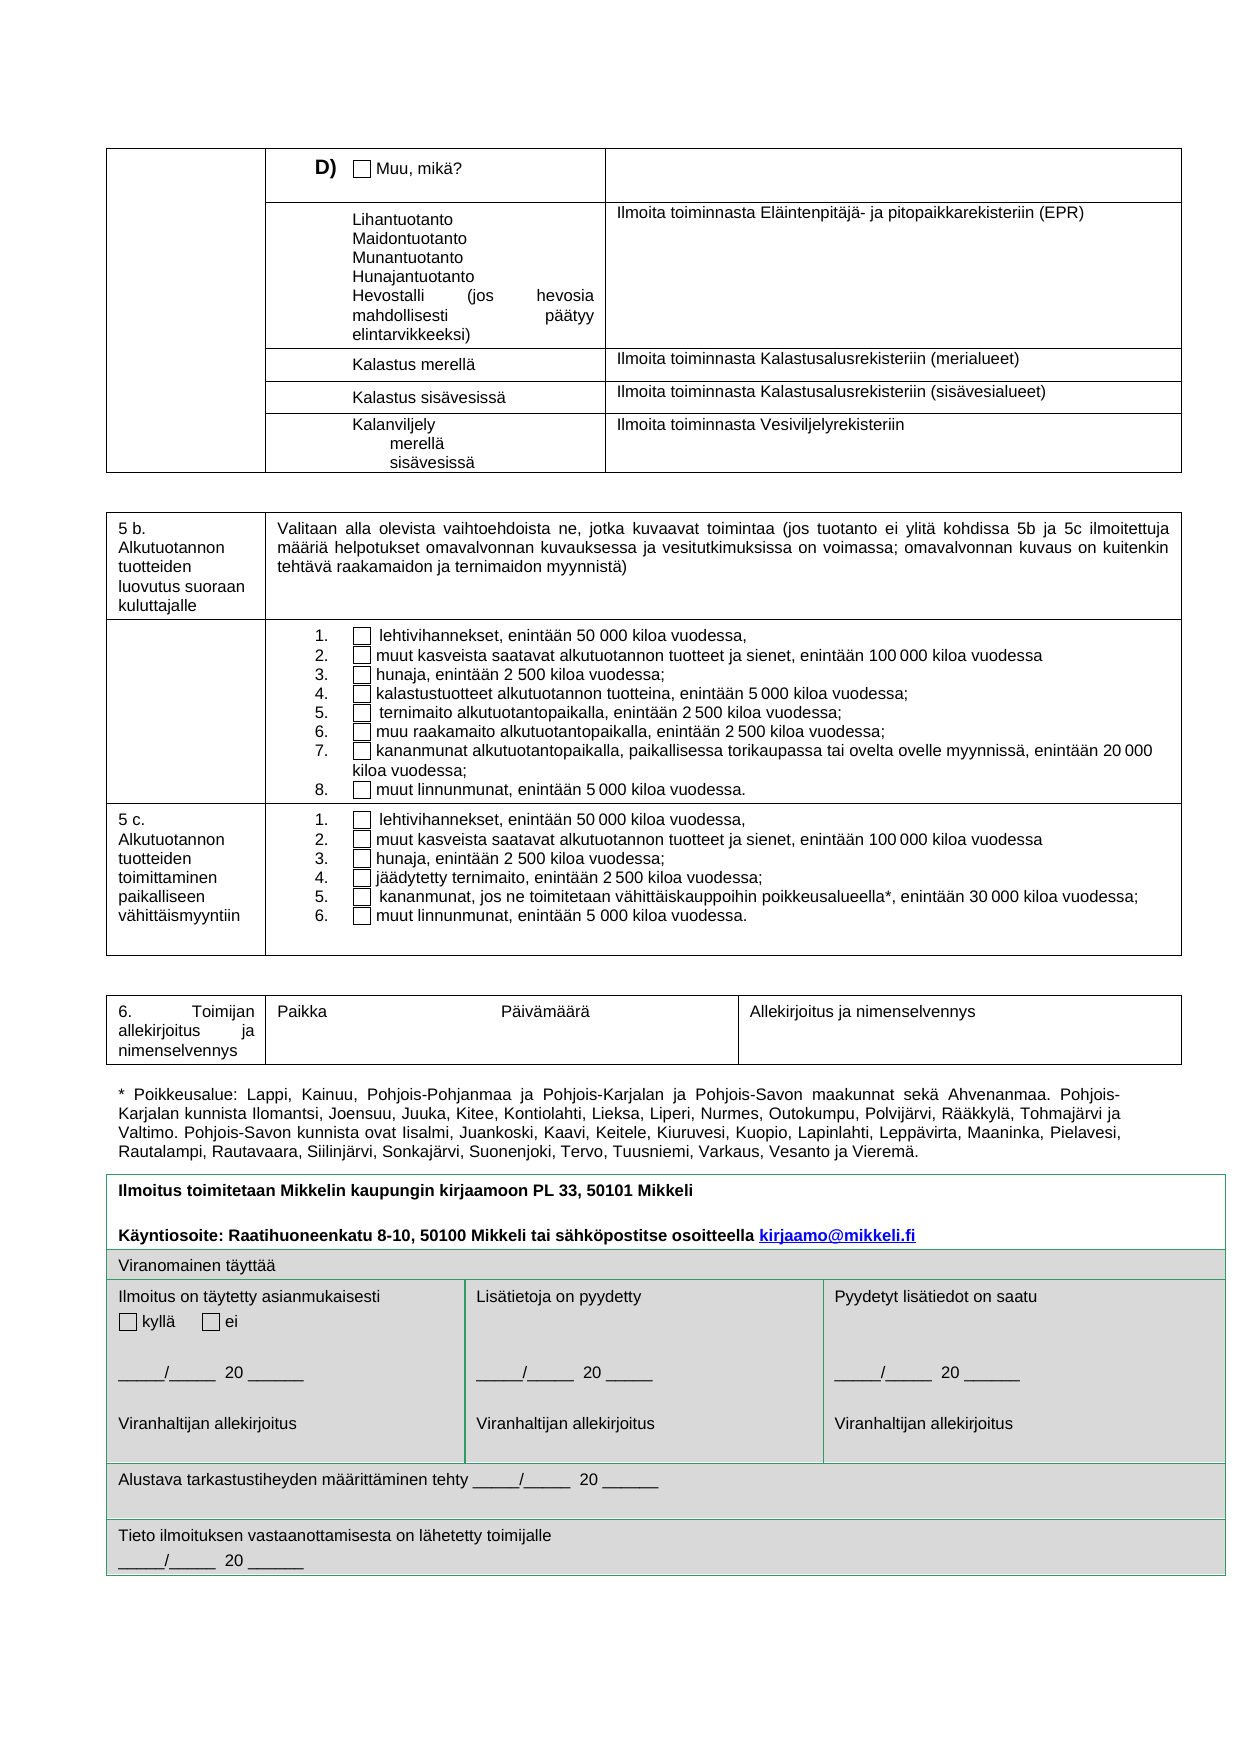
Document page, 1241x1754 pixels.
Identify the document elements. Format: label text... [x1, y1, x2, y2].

table_cell Tieto ilmoituksen vastaanottamisesta on lähetetty toimijalle _____/_____ 20 ______ [107, 1520, 1225, 1574]
table_cell Kalanviljely merellä sisävesissä [266, 414, 605, 472]
table_header Valitaan alla olevista vaihtoehdoista ne, jotka kuvaavat toimintaa (jos tuotanto ei ylitä kohdissa 5b ja 5c ilmoitettuja määriä helpotukset omavalvonnan kuvauksessa ja vesitutkimuksissa on voimassa; omavalvonnan kuvaus on kuitenkin tehtävä raakamaidon ja ternimaidon myynnistä) [266, 513, 1181, 619]
table_cell Kalastus merellä [266, 349, 605, 381]
table_header Allekirjoitus ja nimenselvennys [739, 996, 1181, 1064]
table_cell Kalastus sisävesissä [266, 382, 605, 413]
table_cell Ilmoita toiminnasta Eläintenpitäjä- ja pitopaikkarekisteriin (EPR) [606, 203, 1181, 348]
table_header Muu, mikä? [266, 149, 605, 202]
table_cell lehtivihannekset, enintään 50 000 kiloa vuodessa, muut kasveista saatavat alkutuotannon tuotteet ja sienet, enintään 100 000 kiloa vuodessa hunaja, enintään 2 500 kiloa vuodessa; kalastustuotteet alkutuotannon tuotteina, enintään 5 000 kiloa vuodessa; ternimaito alkutuotantopaikalla, enintään 2 500 kiloa vuodessa; muu raakamaito alkutuotantopaikalla, enintään 2 500 kiloa vuodessa; kananmunat alkutuotantopaikalla, paikallisessa torikaupassa tai ovelta ovelle myynnissä, enintään 20 000 kiloa vuodessa; muut linnunmunat, enintään 5 000 kiloa vuodessa. [266, 620, 1181, 803]
table_cell Ilmoitus on täytetty asianmukaisesti kyllä ei _____/_____ 20 ______ Viranhaltijan allekirjoitus [107, 1280, 464, 1462]
table_header 6. Toimijan allekirjoitus ja nimenselvennys [107, 996, 265, 1064]
table_cell Alustava tarkastustiheyden määrittäminen tehty _____/_____ 20 ______ [107, 1464, 1225, 1518]
table_header [606, 149, 1181, 202]
table_cell Lisätietoja on pyydetty _____/_____ 20 _____ Viranhaltijan allekirjoitus [466, 1280, 823, 1462]
table_cell 5 c. Alkutuotannon tuotteiden toimittaminen paikalliseen vähittäismyyntiin [107, 804, 265, 955]
table_cell [107, 620, 265, 803]
text * Poikkeusalue: Lappi, Kainuu, Pohjois-Pohjanmaa ja Pohjois-Karjalan ja Pohjois-Savon maakunnat sekä Ahvenanmaa. Pohjois-Karjalan kunnista Ilomantsi, Joensuu, Juuka, Kitee, Kontiolahti, Lieksa, Liperi, Nurmes, Outokumpu, Polvijärvi, Rääkkylä, Tohmajärvi ja Valtimo. Pohjois-Savon kunnista ovat Iisalmi, Juankoski, Kaavi, Keitele, Kiuruvesi, Kuopio, Lapinlahti, Leppävirta, Maaninka, Pielavesi, Rautalampi, Rautavaara, Siilinjärvi, Sonkajärvi, Suonenjoki, Tervo, Tuusniemi, Varkaus, Vesanto ja Vieremä. [118, 1084, 1122, 1161]
table_header Paikka Päivämäärä [266, 996, 738, 1064]
table_cell Pyydetyt lisätiedot on saatu _____/_____ 20 ______ Viranhaltijan allekirjoitus [824, 1280, 1225, 1462]
table_cell lehtivihannekset, enintään 50 000 kiloa vuodessa, muut kasveista saatavat alkutuotannon tuotteet ja sienet, enintään 100 000 kiloa vuodessa hunaja, enintään 2 500 kiloa vuodessa; jäädytetty ternimaito, enintään 2 500 kiloa vuodessa; kananmunat, jos ne toimitetaan vähittäiskauppoihin poikkeusalueella*, enintään 30 000 kiloa vuodessa; muut linnunmunat, enintään 5 000 kiloa vuodessa. [266, 804, 1181, 955]
table_cell Ilmoita toiminnasta Vesiviljelyrekisteriin [606, 414, 1181, 472]
table_cell Ilmoita toiminnasta Kalastusalusrekisteriin (sisävesialueet) [606, 382, 1181, 413]
table_header [107, 149, 265, 472]
table_cell Ilmoita toiminnasta Kalastusalusrekisteriin (merialueet) [606, 349, 1181, 381]
table_cell Lihantuotanto Maidontuotanto Munantuotanto Hunajantuotanto Hevostalli (jos hevosia mahdollisesti päätyy elintarvikkeeksi) [266, 203, 605, 348]
table_header Ilmoitus toimitetaan Mikkelin kaupungin kirjaamoon PL 33, 50101 Mikkeli Käyntiosoite: Raatihuoneenkatu 8-10, 50100 Mikkeli tai sähköpostitse osoitteella kirjaamo@mikkeli.fi [107, 1175, 1225, 1249]
table_header 5 b. Alkutuotannon tuotteiden luovutus suoraan kuluttajalle [107, 513, 265, 619]
table_cell Viranomainen täyttää [107, 1250, 1225, 1279]
